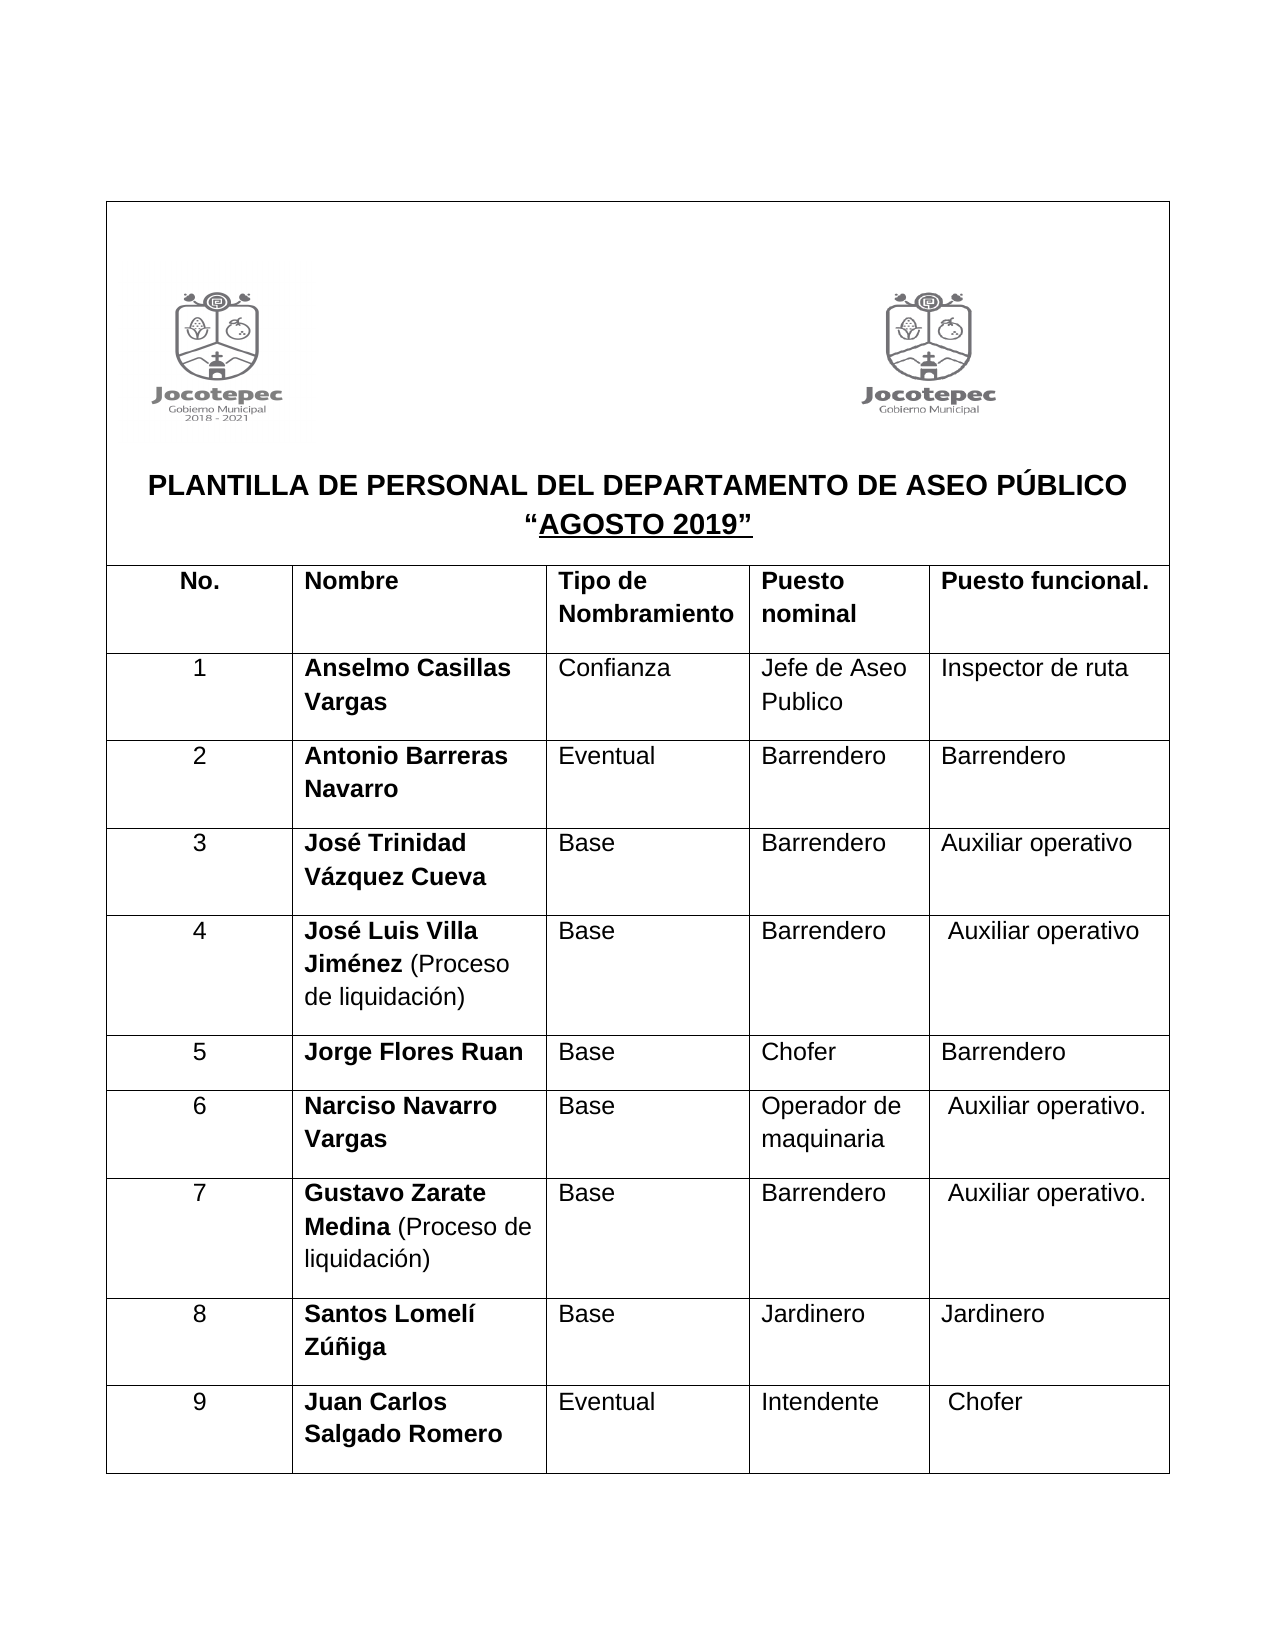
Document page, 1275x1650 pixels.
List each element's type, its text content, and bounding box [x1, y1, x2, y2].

table_cell No. [107, 566, 292, 652]
table_cell Anselmo Casillas Vargas [293, 654, 546, 740]
table_cell Barrendero [750, 741, 929, 827]
table_cell Santos Lomelí Zúñiga [293, 1299, 546, 1385]
table_cell Intendente [750, 1386, 929, 1473]
table_cell Base [547, 1299, 749, 1385]
table_cell José Trinidad Vázquez Cueva [293, 829, 546, 915]
table_cell Chofer [750, 1036, 929, 1090]
table_cell Puesto nominal [750, 566, 929, 652]
table_cell Gustavo Zarate Medina (Proceso de liquidación) [293, 1179, 546, 1298]
table_cell 8 [107, 1299, 292, 1385]
table_cell Barrendero [750, 829, 929, 915]
table_cell Jardinero [750, 1299, 929, 1385]
table_cell Barrendero [750, 1179, 929, 1298]
table_cell Nombre [293, 566, 546, 652]
table_cell 6 [107, 1091, 292, 1177]
picture [826, 261, 1030, 443]
table_cell Tipo de Nombramiento [547, 566, 749, 652]
table_cell José Luis Villa Jiménez (Proceso de liquidación) [293, 916, 546, 1035]
table_cell Base [547, 1091, 749, 1177]
table_cell Juan Carlos Salgado Romero [293, 1386, 546, 1473]
table_header PLANTILLA DE PERSONAL DEL DEPARTAMENTO DE ASEO PÚBLICO “AGOSTO 2019” [107, 202, 1169, 565]
table_cell 2 [107, 741, 292, 827]
picture [117, 261, 317, 443]
table_cell Barrendero [750, 916, 929, 1035]
table_cell Jardinero [930, 1299, 1169, 1385]
table_cell Narciso Navarro Vargas [293, 1091, 546, 1177]
table_cell Inspector de ruta [930, 654, 1169, 740]
table_cell 9 [107, 1386, 292, 1473]
table_cell 4 [107, 916, 292, 1035]
table_cell 1 [107, 654, 292, 740]
table_cell Antonio Barreras Navarro [293, 741, 546, 827]
table_cell 7 [107, 1179, 292, 1298]
table_cell Eventual [547, 1386, 749, 1473]
table_cell Puesto funcional. [930, 566, 1169, 652]
table_cell Confianza [547, 654, 749, 740]
table_cell Auxiliar operativo. [930, 1091, 1169, 1177]
table_cell Base [547, 829, 749, 915]
table_cell 3 [107, 829, 292, 915]
table_cell 5 [107, 1036, 292, 1090]
table_cell Auxiliar operativo [930, 916, 1169, 1035]
table_cell Jefe de Aseo Publico [750, 654, 929, 740]
table_cell Barrendero [930, 1036, 1169, 1090]
table_cell Barrendero [930, 741, 1169, 827]
table_cell Jorge Flores Ruan [293, 1036, 546, 1090]
table_cell Base [547, 1036, 749, 1090]
table_cell Eventual [547, 741, 749, 827]
table_cell Operador de maquinaria [750, 1091, 929, 1177]
table_cell Base [547, 1179, 749, 1298]
table_cell Chofer [930, 1386, 1169, 1473]
table_cell Auxiliar operativo. [930, 1179, 1169, 1298]
table_cell Auxiliar operativo [930, 829, 1169, 915]
table_cell Base [547, 916, 749, 1035]
